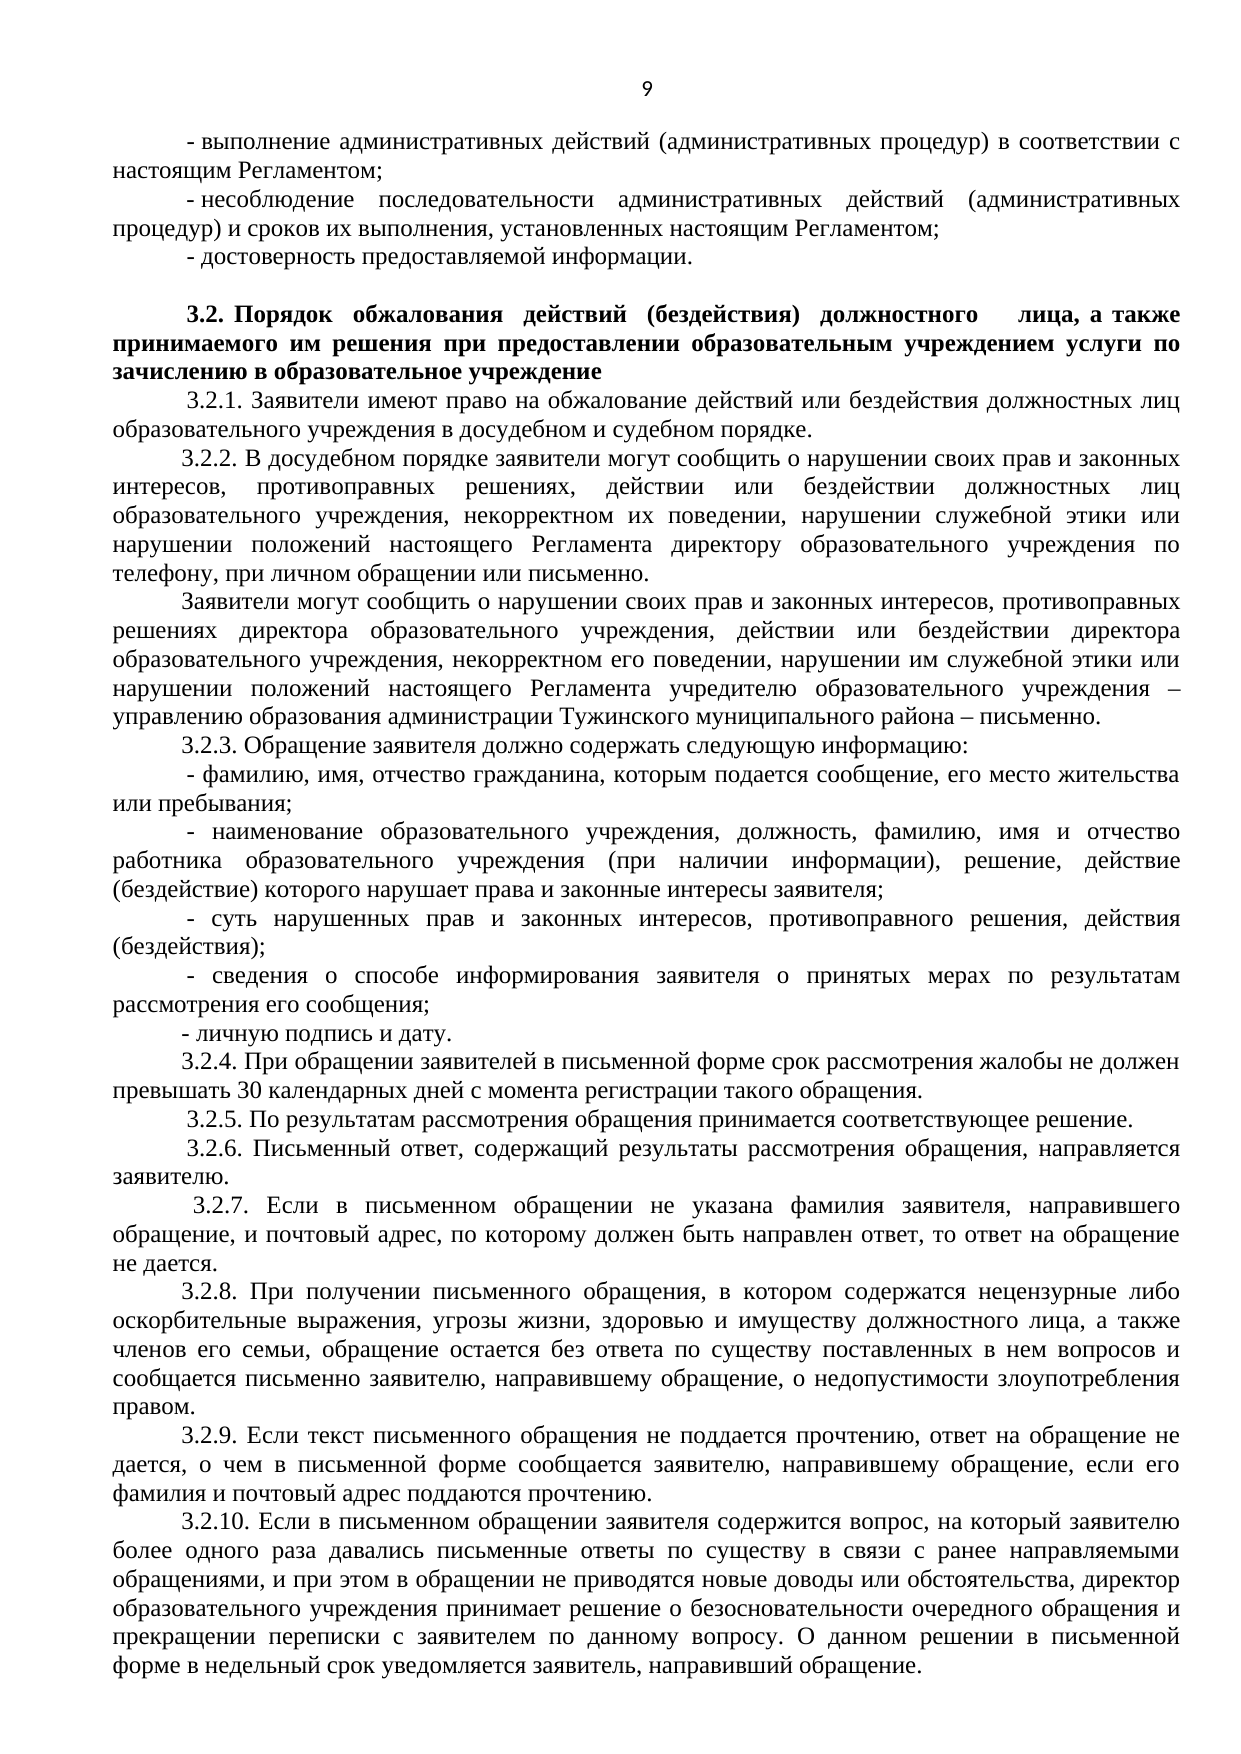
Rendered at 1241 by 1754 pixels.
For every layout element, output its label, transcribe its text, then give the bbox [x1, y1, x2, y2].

text - фамилию, имя, отчество гражданина, которым подается сообщение, его место жительства или пребывания; [112, 759, 1181, 816]
text 3.2.10. Если в письменном обращении заявителя содержится вопрос, на который заявителю более одного раза давались письменные ответы по существу в связи с ранее направляемыми обращениями, и при этом в обращении не приводятся новые доводы или обстоятельства, директор образовательного учреждения принимает решение о безосновательности очередного обращения и прекращении переписки с заявителем по данному вопросу. О данном решении в письменной форме в недельный срок уведомляется заявитель, направивший обращение. [112, 1506, 1181, 1679]
text 3.2.6. Письменный ответ, содержащий результаты рассмотрения обращения, направляется заявителю. [112, 1133, 1181, 1190]
text - суть нарушенных прав и законных интересов, противоправного решения, действия (бездействия); [112, 903, 1181, 960]
text - сведения о способе информирования заявителя о принятых мерах по результатам рассмотрения его сообщения; [112, 960, 1181, 1018]
text 3.2.3. Обращение заявителя должно содержать следующую информацию: [112, 730, 1181, 759]
text 3.2.5. По результатам рассмотрения обращения принимается соответствующее решение. [112, 1104, 1181, 1133]
text 3.2.2. В досудебном порядке заявители могут сообщить о нарушении своих прав и законных интересов, противоправных решениях, действии или бездействии должностных лиц образовательного учреждения, некорректном их поведении, нарушении служебной этики или нарушении положений настоящего Регламента директору образовательного учреждения по телефону, при личном обращении или письменно. [112, 443, 1181, 586]
text - несоблюдение последовательности административных действий (административных процедур) и сроков их выполнения, установленных настоящим Регламентом; [112, 184, 1181, 241]
text - достоверность предоставляемой информации. [112, 241, 1181, 270]
text 3.2. Порядок обжалования действий (бездействия) должностного лица, а также принимаемого им решения при предоставлении образовательным учреждением услуги по зачислению в образовательное учреждение [112, 299, 1181, 385]
text 3.2.4. При обращении заявителей в письменной форме срок рассмотрения жалобы не должен превышать 30 календарных дней с момента регистрации такого обращения. [112, 1046, 1181, 1104]
text 3.2.8. При получении письменного обращения, в котором содержатся нецензурные либо оскорбительные выражения, угрозы жизни, здоровью и имуществу должностного лица, а также членов его семьи, обращение остается без ответа по существу поставленных в нем вопросов и сообщается письменно заявителю, направившему обращение, о недопустимости злоупотребления правом. [112, 1276, 1181, 1420]
text - выполнение административных действий (административных процедур) в соответствии с настоящим Регламентом; [112, 126, 1181, 184]
text - личную подпись и дату. [112, 1018, 1181, 1046]
text 3.2.9. Если текст письменного обращения не поддается прочтению, ответ на обращение не дается, о чем в письменной форме сообщается заявителю, направившему обращение, если его фамилия и почтовый адрес поддаются прочтению. [112, 1420, 1181, 1506]
text Заявители могут сообщить о нарушении своих прав и законных интересов, противоправных решениях директора образовательного учреждения, действии или бездействии директора образовательного учреждения, некорректном его поведении, нарушении им служебной этики или нарушении положений настоящего Регламента учредителю образовательного учреждения – управлению образования администрации Тужинского муниципального района – письменно. [112, 586, 1181, 730]
text - наименование образовательного учреждения, должность, фамилию, имя и отчество работника образовательного учреждения (при наличии информации), решение, действие (бездействие) которого нарушает права и законные интересы заявителя; [112, 816, 1181, 903]
text 3.2.7. Если в письменном обращении не указана фамилия заявителя, направившего обращение, и почтовый адрес, по которому должен быть направлен ответ, то ответ на обращение не дается. [112, 1190, 1181, 1276]
text 3.2.1. Заявители имеют право на обжалование действий или бездействия должностных лиц образовательного учреждения в досудебном и судебном порядке. [112, 385, 1181, 443]
